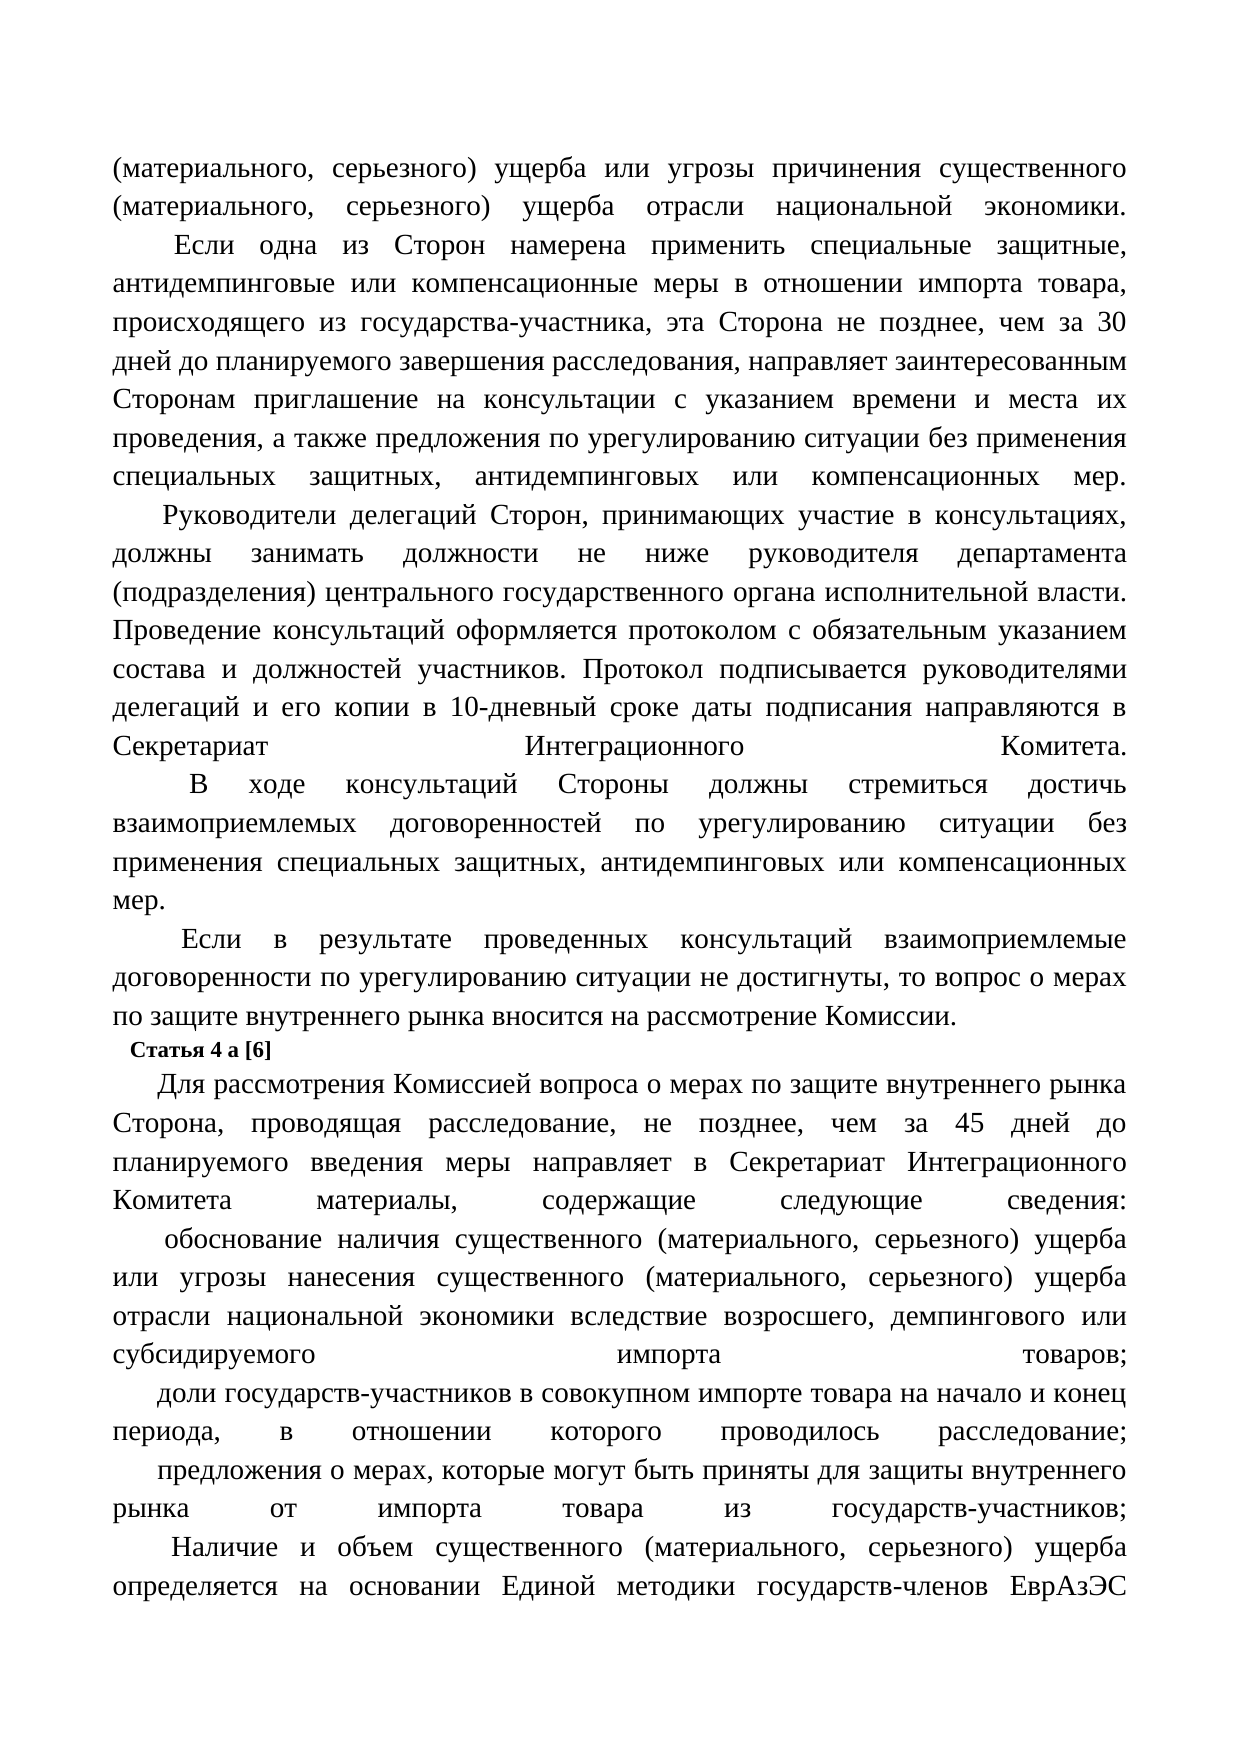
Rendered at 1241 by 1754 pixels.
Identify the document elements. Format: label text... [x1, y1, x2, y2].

text Статья 4 а [6] [112, 1036, 1128, 1063]
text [112, 150, 1128, 1031]
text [112, 1067, 1128, 1601]
